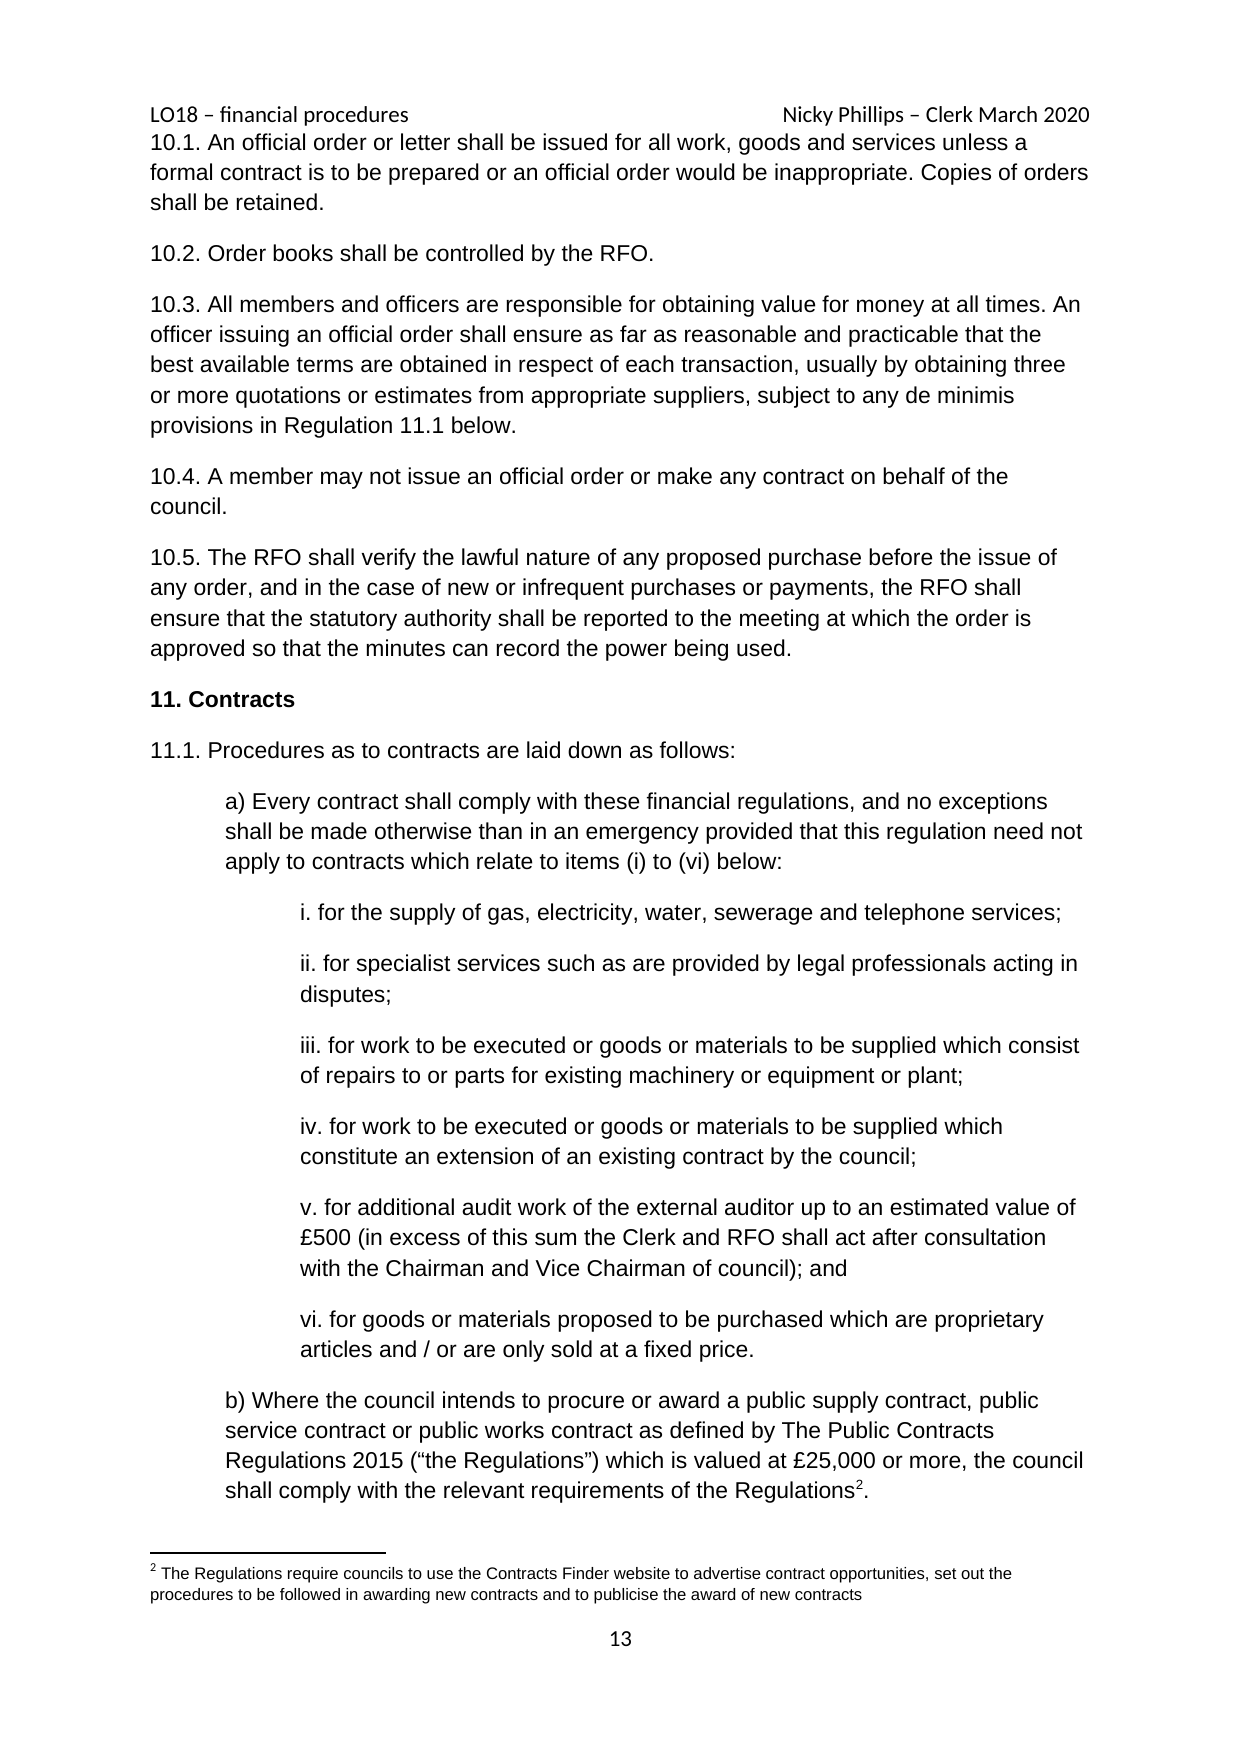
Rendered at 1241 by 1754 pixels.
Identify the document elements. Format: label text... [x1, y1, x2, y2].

text v. for additional audit work of the external auditor up to an estimated value of £500 (in excess of this sum the Clerk and RFO shall act after consultation with the Chairman and Vice Chairman of council); and [300, 1194, 1090, 1281]
text i. for the supply of gas, electricity, water, sewerage and telephone services; [300, 899, 1090, 926]
text a) Every contract shall comply with these financial regulations, and no exceptions shall be made otherwise than in an emergency provided that this regulation need not apply to contracts which relate to items (i) to (vi) below: [225, 788, 1090, 874]
text 11. Contracts [150, 686, 1090, 712]
text 10.3. All members and officers are responsible for obtaining value for money at all times. An officer issuing an official order shall ensure as far as reasonable and practicable that the best available terms are obtained in respect of each transaction, usually by obtaining three or more quotations or estimates from appropriate suppliers, subject to any de minimis provisions in Regulation 11.1 below. [150, 291, 1090, 438]
text 10.2. Order books shall be controlled by the RFO. [150, 240, 1090, 266]
text 11.1. Procedures as to contracts are laid down as follows: [150, 737, 1090, 763]
text 10.5. The RFO shall verify the lawful nature of any proposed purchase before the issue of any order, and in the case of new or infrequent purchases or payments, the RFO shall ensure that the statutory authority shall be reported to the meeting at which the order is approved so that the minutes can record the power being used. [150, 544, 1090, 661]
text b) Where the council intends to procure or award a public supply contract, public service contract or public works contract as defined by The Public Contracts Regulations 2015 (“the Regulations”) which is valued at £25,000 or more, the council shall comply with the relevant requirements of the Regulations. [225, 1387, 1090, 1504]
text 10.4. A member may not issue an official order or make any contract on behalf of the council. [150, 463, 1090, 519]
text vi. for goods or materials proposed to be purchased which are proprietary articles and / or are only sold at a fixed price. [300, 1306, 1090, 1362]
text iii. for work to be executed or goods or materials to be supplied which consist of repairs to or parts for existing machinery or equipment or plant; [300, 1032, 1090, 1088]
text 10.1. An official order or letter shall be issued for all work, goods and services unless a formal contract is to be prepared or an official order would be inappropriate. Copies of orders shall be retained. [150, 128, 1090, 215]
text iv. for work to be executed or goods or materials to be supplied which constitute an extension of an existing contract by the council; [300, 1113, 1090, 1169]
text ii. for specialist services such as are provided by legal professionals acting in disputes; [300, 950, 1090, 1007]
